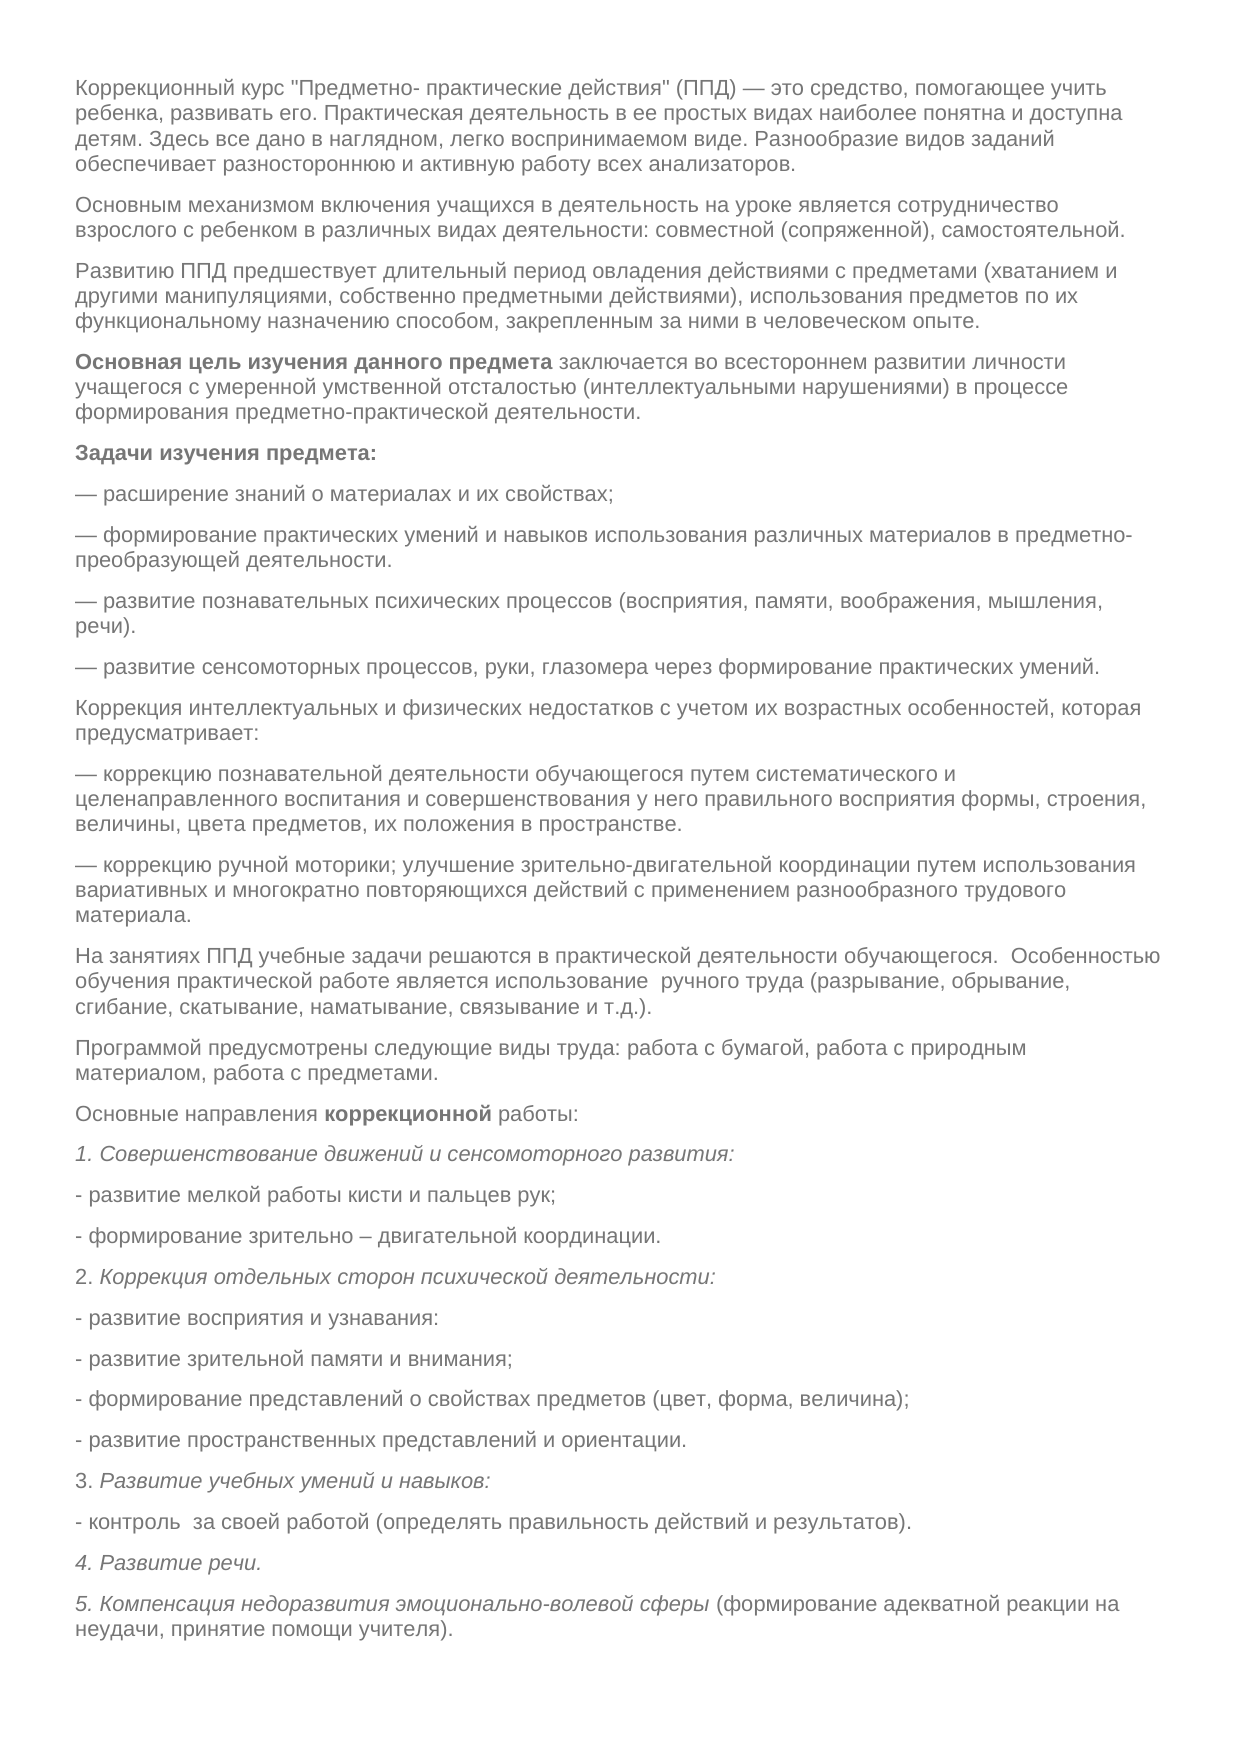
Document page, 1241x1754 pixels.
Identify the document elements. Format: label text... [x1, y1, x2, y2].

text Основные направления коррекционной работы: [75, 1100, 1165, 1126]
text Коррекционный курс "Предметно- практические действия" (ППД) — это средство, помогающее учить ребенка, развивать его. Практическая деятельность в ее простых видах наиболее понятна и доступна детям. Здесь все дано в наглядном, легко воспринимаемом виде. Разнообразие видов заданий обеспечивает разностороннюю и активную работу всех анализаторов. [75, 75, 1165, 176]
text 1. Совершенствование движений и сенсомоторного развития: [75, 1141, 1165, 1166]
text - формирование зрительно – двигательной координации. [75, 1223, 1165, 1248]
text - развитие зрительной памяти и внимания; [75, 1345, 1165, 1371]
text - формирование представлений о свойствах предметов (цвет, форма, величина); [75, 1386, 1165, 1411]
text 3. Развитие учебных умений и навыков: [75, 1468, 1165, 1493]
text ― формирование практических умений и навыков использования различных материалов в предметно-преобразующей деятельности. [75, 522, 1165, 572]
text 2. Коррекция отдельных сторон психической деятельности: [75, 1264, 1165, 1289]
text ― развитие сенсомоторных процессов, руки, глазомера через формирование практических умений. [75, 654, 1165, 679]
text - контроль за своей работой (определять правильность действий и результатов). [75, 1509, 1165, 1534]
text - развитие пространственных представлений и ориентации. [75, 1427, 1165, 1452]
text Развитию ППД предшествует длительный период овладения действиями с предметами (хватанием и другими манипуляциями, собственно предметными действиями), использования предметов по их функциональному назначению способом, закрепленным за ними в человеческом опыте. [75, 257, 1165, 333]
text Основным механизмом включения учащихся в деятельность на уроке является сотрудничество взрослого с ребенком в различных видах деятельности: совместной (сопряженной), самостоятельной. [75, 191, 1165, 242]
text ― расширение знаний о материалах и их свойствах; [75, 481, 1165, 506]
text На занятиях ППД учебные задачи решаются в практической деятельности обучающегося. Особенностью обучения практической работе является использование ручного труда (разрывание, обрывание, сгибание, скатывание, наматывание, связывание и т.д.). [75, 943, 1165, 1019]
text Программой предусмотрены следующие виды труда: работа с бумагой, работа с природным материалом, работа с предметами. [75, 1034, 1165, 1085]
text - развитие восприятия и узнавания: [75, 1304, 1165, 1330]
text ― коррекцию ручной моторики; улучшение зрительно-двигательной координации путем использования вариативных и многократно повторяющихся действий с применением разнообразного трудового материала. [75, 852, 1165, 927]
text - развитие мелкой работы кисти и пальцев рук; [75, 1182, 1165, 1207]
text Коррекция интеллектуальных и физических недостатков с учетом их возрастных особенностей, которая предусматривает: [75, 694, 1165, 745]
text ― коррекцию познавательной деятельности обучающегося путем систематического и целенаправленного воспитания и совершенствования у него правильного восприятия формы, строения, величины, цвета предметов, их положения в пространстве. [75, 761, 1165, 836]
text 4. Развитие речи. [75, 1549, 1165, 1575]
text Задачи изучения предмета: [75, 440, 1165, 465]
text Основная цель изучения данного предмета заключается во всестороннем развитии личности учащегося с умеренной умственной отсталостью (интеллектуальными нарушениями) в процессе формирования предметно-практической деятельности. [75, 349, 1165, 424]
text 5. Компенсация недоразвития эмоционально-волевой сферы (формирование адекватной реакции на неудачи, принятие помощи учителя). [75, 1590, 1165, 1641]
text ― развитие познавательных психических процессов (восприятия, памяти, воображения, мышления, речи). [75, 588, 1165, 638]
